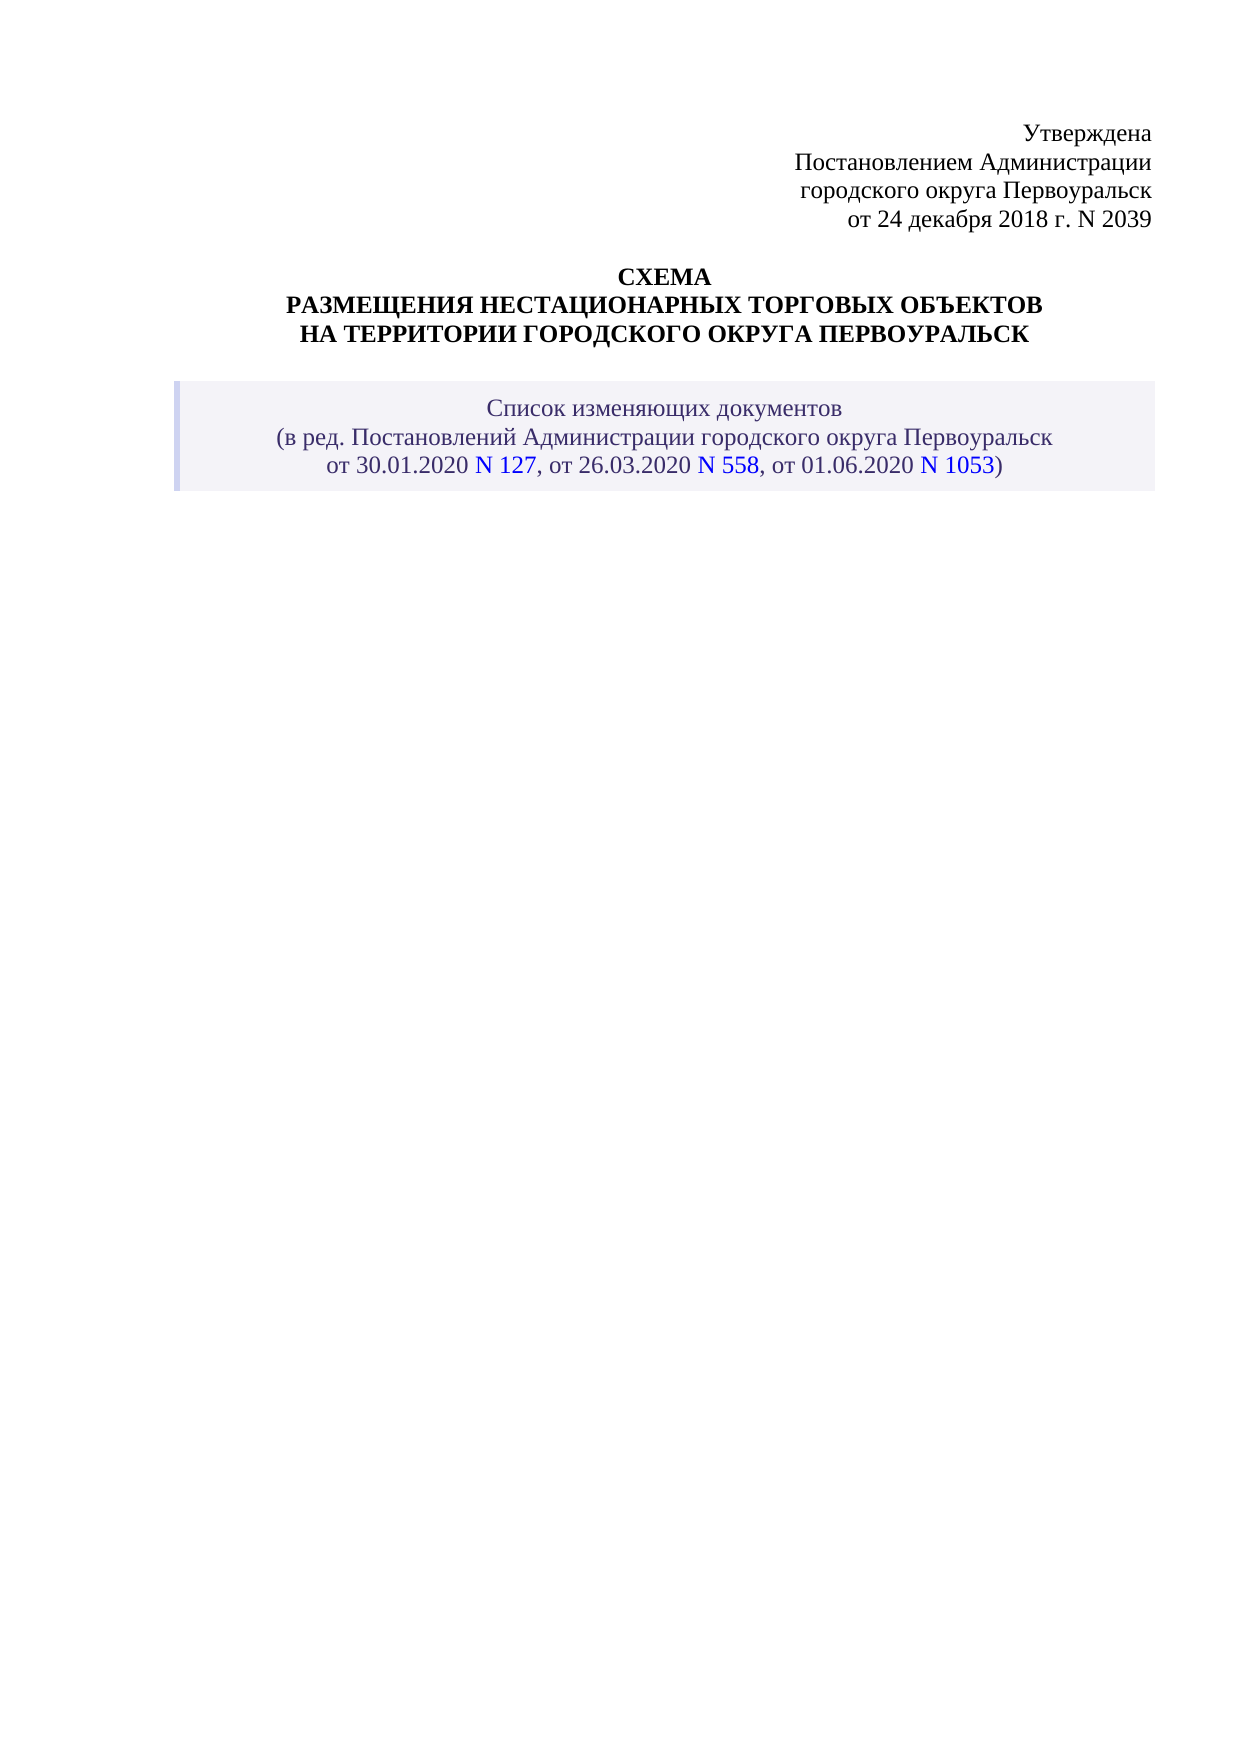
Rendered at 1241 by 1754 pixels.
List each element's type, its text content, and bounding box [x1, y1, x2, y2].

text городского округа Первоуральск [177, 176, 1152, 204]
title НА ТЕРРИТОРИИ ГОРОДСКОГО ОКРУГА ПЕРВОУРАЛЬСК [177, 319, 1152, 348]
text от 24 декабря 2018 г. N 2039 [177, 204, 1152, 233]
text Утверждена [177, 118, 1152, 147]
table_header Список изменяющих документов (в ред. Постановлений Администрации городского округа Первоуральск от 30.01.2020 N 127, от 26.03.2020 N 558, от 01.06.2020 N 1053) [180, 381, 1149, 491]
title РАЗМЕЩЕНИЯ НЕСТАЦИОНАРНЫХ ТОРГОВЫХ ОБЪЕКТОВ [177, 291, 1152, 319]
title СХЕМА [177, 262, 1152, 291]
text Постановлением Администрации [177, 147, 1152, 176]
